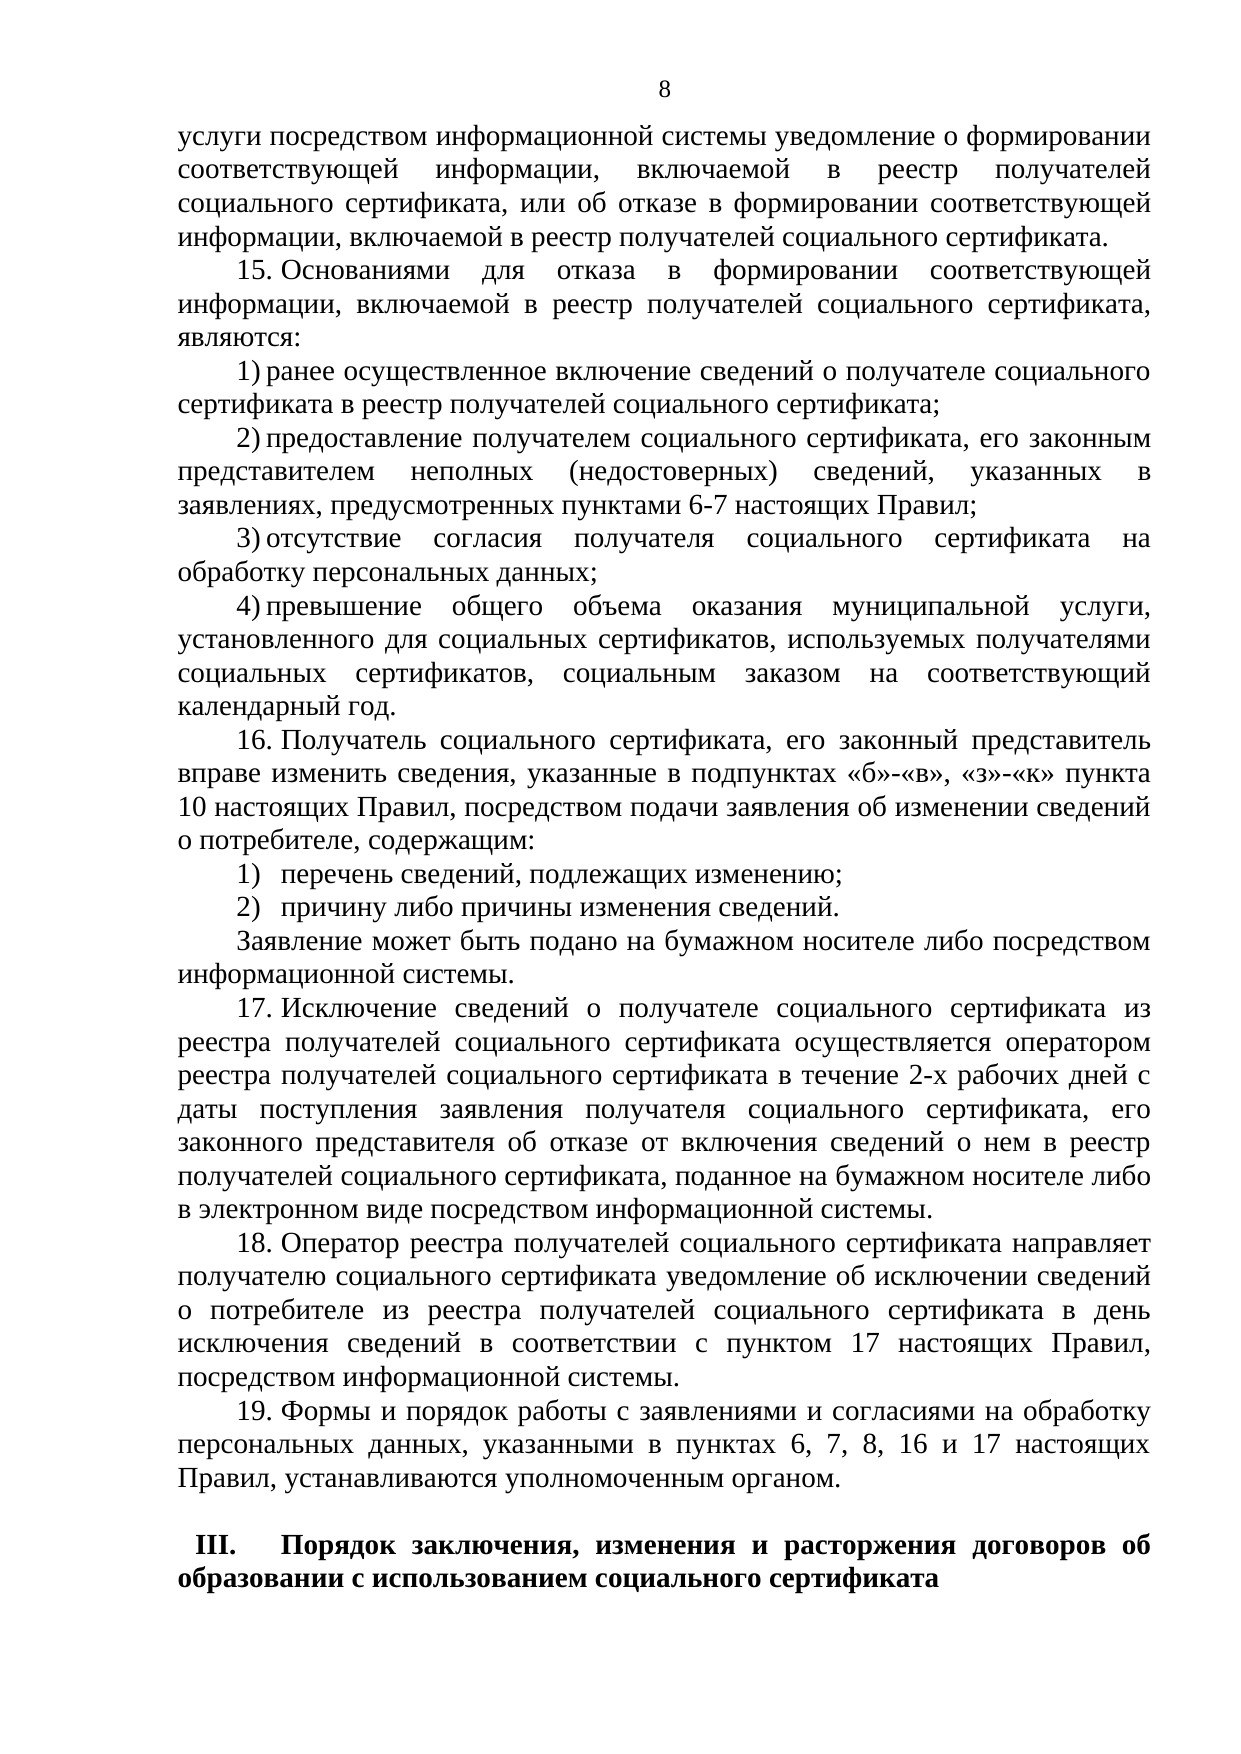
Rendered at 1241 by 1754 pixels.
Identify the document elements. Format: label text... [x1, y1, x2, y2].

list Порядок заключения, изменения и расторжения договоров об образовании с использованием социального сертификата [177, 1527, 1152, 1594]
text Заявление может быть подано на бумажном носителе либо посредством информационной системы. [177, 923, 1152, 990]
list ранее осуществленное включение сведений о получателе социального сертификата в реестр получателей социального сертификата; [177, 353, 1152, 420]
list перечень сведений, подлежащих изменению; [177, 856, 1152, 889]
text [177, 118, 1152, 252]
list превышение общего объема оказания муниципальной услуги, установленного для социальных сертификатов, используемых получателями социальных сертификатов, социальным заказом на соответствующий календарный год. [177, 588, 1152, 722]
list Основаниями для отказа в формировании соответствующей информации, включаемой в реестр получателей социального сертификата, являются: [177, 252, 1152, 353]
list причину либо причины изменения сведений. [177, 889, 1152, 923]
list отсутствие согласия получателя социального сертификата на обработку персональных данных; [177, 521, 1152, 588]
list предоставление получателем социального сертификата, его законным представителем неполных (недостоверных) сведений, указанных в заявлениях, предусмотренных пунктами 6-7 настоящих Правил; [177, 420, 1152, 521]
list Формы и порядок работы с заявлениями и согласиями на обработку персональных данных, указанными в пунктах 6, 7, 8, 16 и 17 настоящих Правил, устанавливаются уполномоченным органом. [177, 1393, 1152, 1493]
list Получатель социального сертификата, его законный представитель вправе изменить сведения, указанные в подпунктах «б»-«в», «з»-«к» пункта 10 настоящих Правил, посредством подачи заявления об изменении сведений о потребителе, содержащим: [177, 722, 1152, 856]
list Оператор реестра получателей социального сертификата направляет получателю социального сертификата уведомление об исключении сведений о потребителе из реестра получателей социального сертификата в день исключения сведений в соответствии с пунктом 17 настоящих Правил, посредством информационной системы. [177, 1225, 1152, 1393]
list Исключение сведений о получателе социального сертификата из реестра получателей социального сертификата осуществляется оператором реестра получателей социального сертификата в течение 2-х рабочих дней с даты поступления заявления получателя социального сертификата, его законного представителя об отказе от включения сведений о нем в реестр получателей социального сертификата, поданное на бумажном носителе либо в электронном виде посредством информационной системы. [177, 990, 1152, 1225]
